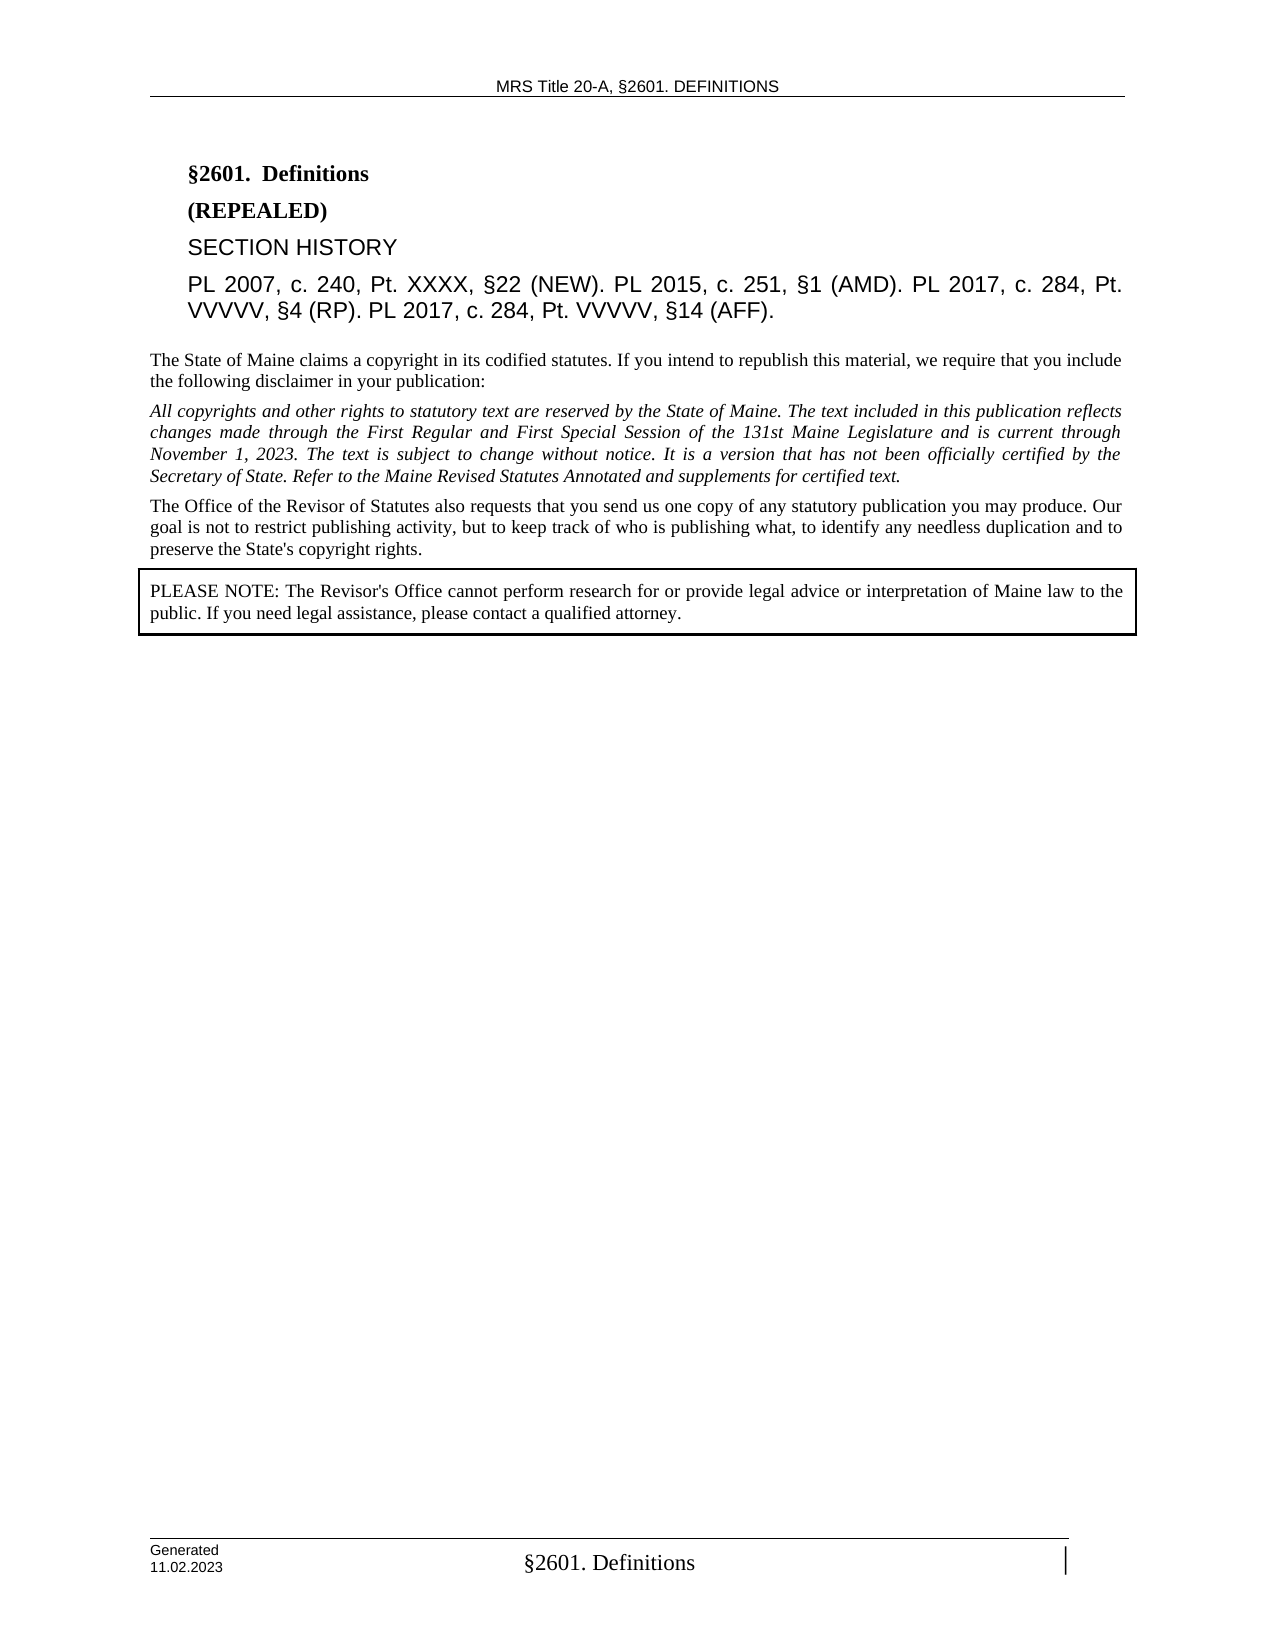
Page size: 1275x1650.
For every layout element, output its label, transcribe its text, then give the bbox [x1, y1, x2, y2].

text (REPEALED) [187, 197, 1125, 223]
text §2601. Definitions [187, 160, 1125, 187]
text SECTION HISTORY [187, 234, 1125, 260]
text All copyrights and other rights to statutory text are reserved by the State of Maine. The text included in this publication reflects changes made through the First Regular and First Special Session of the 131st Maine Legislature and is current through November 1, 2023 . The text is subject to change without notice. It is a version that has not been officially certified by the Secretary of State. Refer to the Maine Revised Statutes Annotated and supplements for certified text. [150, 400, 1125, 486]
text PLEASE NOTE: The Revisor's Office cannot perform research for or provide legal advice or interpretation of Maine law to the public. If you need legal assistance, please contact a qualified attorney. [140, 570, 1135, 633]
text The Office of the Revisor of Statutes also requests that you send us one copy of any statutory publication you may produce. Our goal is not to restrict publishing activity, but to keep track of who is publishing what, to identify any needless duplication and to preserve the State's copyright rights. [150, 494, 1125, 559]
text PL 2007, c. 240, Pt. XXXX, §22 (NEW). PL 2015, c. 251, §1 (AMD). PL 2017, c. 284, Pt. VVVVV, §4 (RP). PL 2017, c. 284, Pt. VVVVV, §14 (AFF). [187, 271, 1125, 323]
text The State of Maine claims a copyright in its codified statutes. If you intend to republish this material, we require that you include the following disclaimer in your publication: [150, 348, 1125, 392]
